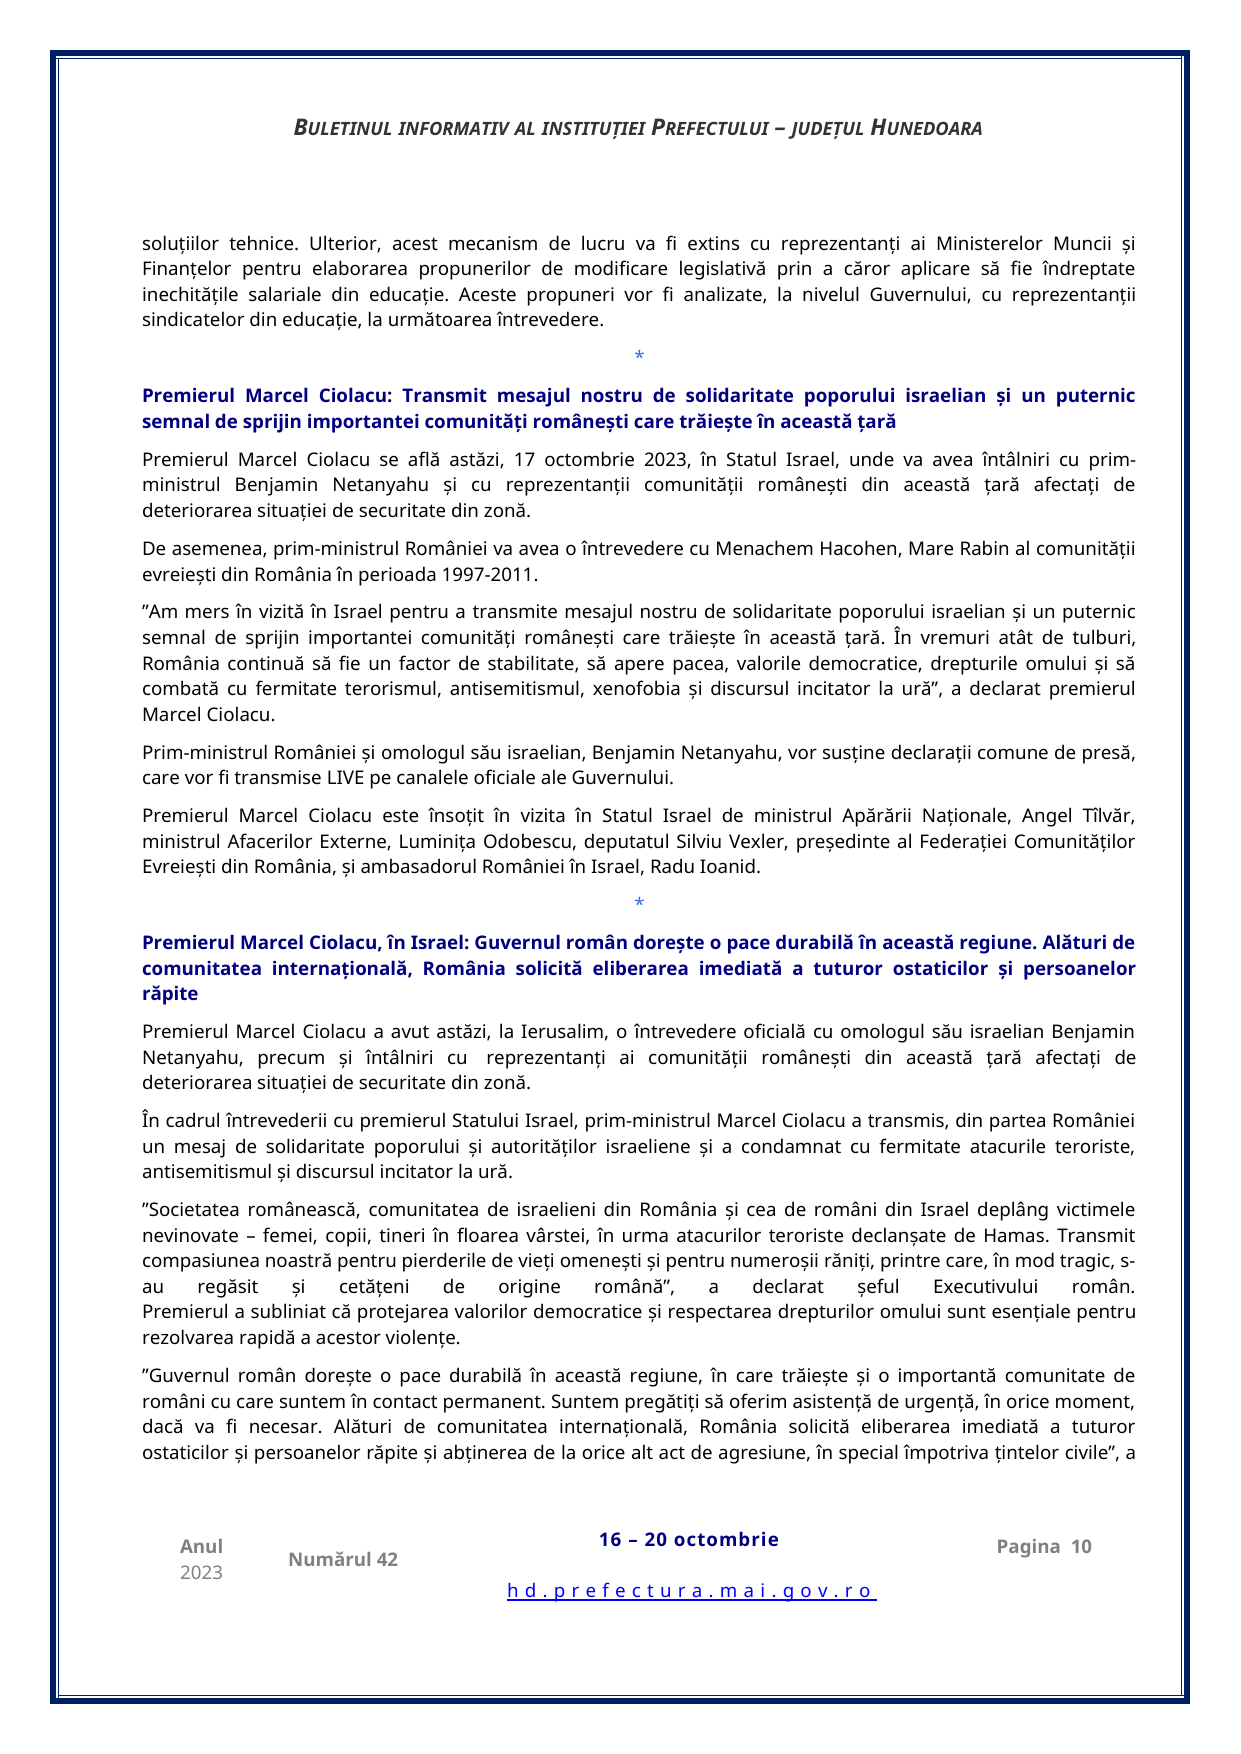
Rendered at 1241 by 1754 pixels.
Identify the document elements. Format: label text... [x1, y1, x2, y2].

text * [142, 345, 1137, 370]
text ”Am mers în vizită în Israel pentru a transmite mesajul nostru de solidaritate poporului israelian și un puternic semnal de sprijin importantei comunități românești care trăiește în această țară. În vremuri atât de tulburi, România continuă să fie un factor de stabilitate, să apere pacea, valorile democratice, drepturile omului și să combată cu fermitate terorismul, antisemitismul, xenofobia și discursul incitator la ură”, a declarat premierul Marcel Ciolacu. [142, 599, 1137, 726]
text Premierul Marcel Ciolacu se află astăzi, 17 octombrie 2023, în Statul Israel, unde va avea întâlniri cu prim-ministrul Benjamin Netanyahu și cu reprezentanții comunității românești din această țară afectați de deteriorarea situației de securitate din zonă. [142, 446, 1137, 523]
text ”Societatea românească, comunitatea de israelieni din România și cea de români din Israel deplâng victimele nevinovate – femei, copii, tineri în floarea vârstei, în urma atacurilor teroriste declanșate de Hamas. Transmit compasiunea noastră pentru pierderile de vieți omenești și pentru numeroșii răniți, printre care, în mod tragic, s-au regăsit și cetățeni de origine română”, a declarat șeful Executivului român. Premierul a subliniat că protejarea valorilor democratice și respectarea drepturilor omului sunt esențiale pentru rezolvarea rapidă a acestor violențe. [142, 1197, 1137, 1350]
text * [142, 892, 1137, 917]
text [142, 230, 1137, 332]
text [142, 1362, 1137, 1464]
text De asemenea, prim-ministrul României va avea o întrevedere cu Menachem Hacohen, Mare Rabin al comunității evreiești din România în perioada 1997-2011. [142, 535, 1137, 586]
text Premierul Marcel Ciolacu, în Israel: Guvernul român dorește o pace durabilă în această regiune. Alături de comunitatea internațională, România solicită eliberarea imediată a tuturor ostaticilor și persoanelor răpite [142, 929, 1137, 1006]
text Prim-ministrul României și omologul său israelian, Benjamin Netanyahu, vor susține declarații comune de presă, care vor fi transmise LIVE pe canalele oficiale ale Guvernului. [142, 739, 1137, 790]
text În cadrul întrevederii cu premierul Statului Israel, prim-ministrul Marcel Ciolacu a transmis, din partea României un mesaj de solidaritate poporului și autorităților israeliene și a condamnat cu fermitate atacurile teroriste, antisemitismul și discursul incitator la ură. [142, 1108, 1137, 1184]
text Premierul Marcel Ciolacu a avut astăzi, la Ierusalim, o întrevedere oficială cu omologul său israelian Benjamin Netanyahu, precum și întâlniri cu reprezentanți ai comunității românești din această țară afectați de deteriorarea situației de securitate din zonă. [142, 1019, 1137, 1095]
text Premierul Marcel Ciolacu este însoțit în vizita în Statul Israel de ministrul Apărării Naționale, Angel Tîlvăr, ministrul Afacerilor Externe, Luminița Odobescu, deputatul Silviu Vexler, președinte al Federației Comunităților Evreiești din România, și ambasadorul României în Israel, Radu Ioanid. [142, 802, 1137, 879]
text Premierul Marcel Ciolacu: Transmit mesajul nostru de solidaritate poporului israelian și un puternic semnal de sprijin importantei comunități românești care trăiește în această țară [142, 383, 1137, 434]
